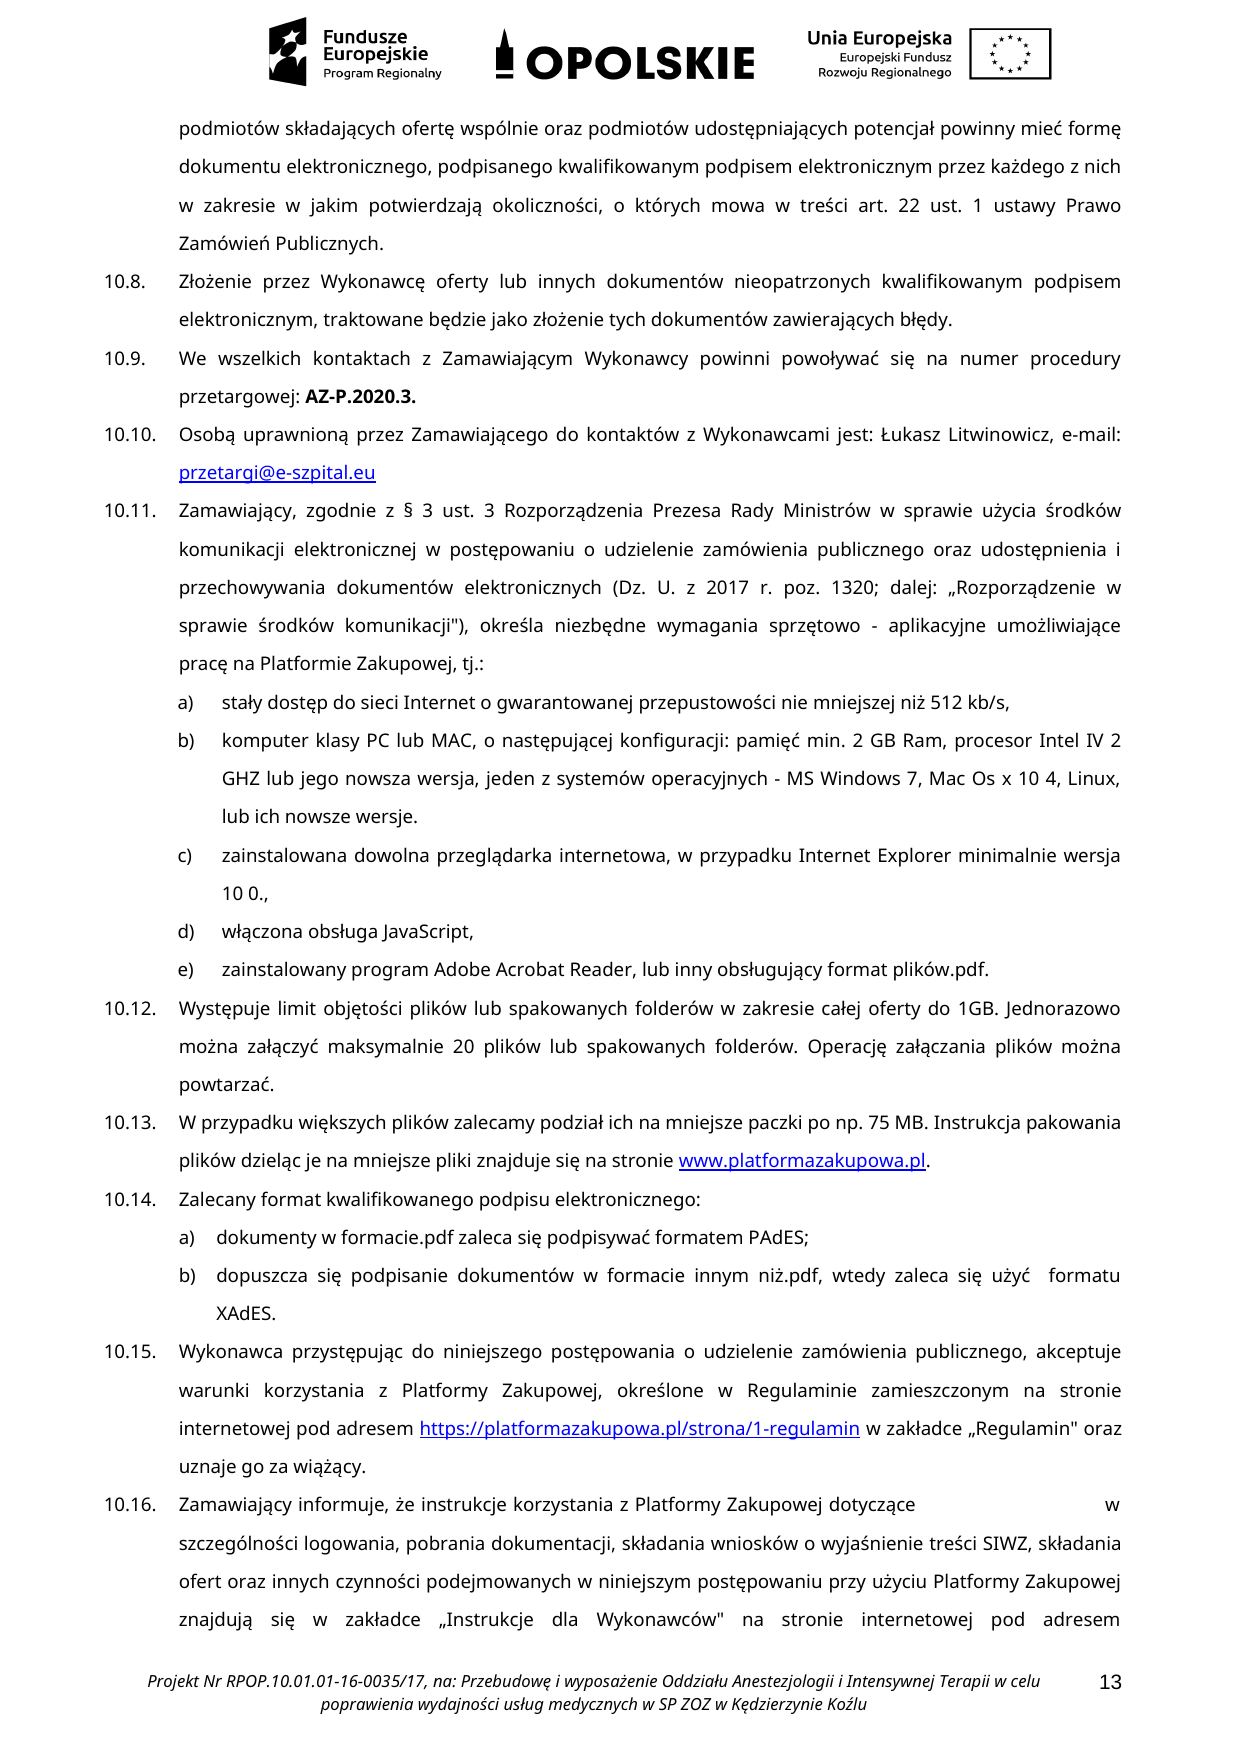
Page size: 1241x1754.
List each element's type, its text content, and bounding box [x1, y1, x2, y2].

list stały dostęp do sieci Internet o gwarantowanej przepustowości nie mniejszej niż 512 kb/s, [177, 689, 1122, 714]
list Występuje limit objętości plików lub spakowanych folderów w zakresie całej oferty do 1GB. Jednorazowo można załączyć maksymalnie 20 plików lub spakowanych folderów. Operację załączania plików można powtarzać. [103, 995, 1122, 1097]
list zainstalowany program Adobe Acrobat Reader, lub inny obsługujący format plików.pdf. [177, 957, 1122, 982]
list Zalecany format kwalifikowanego podpisu elektronicznego: [103, 1186, 1122, 1211]
list We wszelkich kontaktach z Zamawiającym Wykonawcy powinni powoływać się na numer procedury przetargowej: AZ-P.2020.3. [103, 345, 1122, 409]
list dokumenty w formacie.pdf zaleca się podpisywać formatem PAdES; [178, 1224, 1122, 1250]
list komputer klasy PC lub MAC, o następującej konfiguracji: pamięć min. 2 GB Ram, procesor Intel IV 2 GHZ lub jego nowsza wersja, jeden z systemów operacyjnych - MS Windows 7, Mac Os x 10 4, Linux, lub ich nowsze wersje. [177, 727, 1122, 829]
list Złożenie przez Wykonawcę oferty lub innych dokumentów nieopatrzonych kwalifikowanym podpisem elektronicznym, traktowane będzie jako złożenie tych dokumentów zawierających błędy. [103, 268, 1122, 332]
list Osobą uprawnioną przez Zamawiającego do kontaktów z Wykonawcami jest: Łukasz Litwinowicz, e-mail: przetargi@e-szpital.eu [103, 421, 1122, 485]
list Wykonawca przystępując do niniejszego postępowania o udzielenie zamówienia publicznego, akceptuje warunki korzystania z Platformy Zakupowej, określone w Regulaminie zamieszczonym na stronie internetowej pod adresem https://platformazakupowa.pl/strona/1-regulamin w zakładce „Regulamin" oraz uznaje go za wiążący. [103, 1339, 1122, 1479]
list dopuszcza się podpisanie dokumentów w formacie innym niż.pdf, wtedy zaleca się użyć formatu XAdES. [178, 1262, 1122, 1326]
list włączona obsługa JavaScript, [177, 918, 1122, 944]
picture [251, 0, 1070, 103]
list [103, 116, 1122, 256]
list W przypadku większych plików zalecamy podział ich na mniejsze paczki po np. 75 MB. Instrukcja pakowania plików dzieląc je na mniejsze pliki znajduje się na stronie www.platformazakupowa.pl. [103, 1109, 1122, 1173]
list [103, 1492, 1122, 1632]
list Zamawiający, zgodnie z § 3 ust. 3 Rozporządzenia Prezesa Rady Ministrów w sprawie użycia środków komunikacji elektronicznej w postępowaniu o udzielenie zamówienia publicznego oraz udostępnienia i przechowywania dokumentów elektronicznych (Dz. U. z 2017 r. poz. 1320; dalej: „Rozporządzenie w sprawie środków komunikacji"), określa niezbędne wymagania sprzętowo - aplikacyjne umożliwiające pracę na Platformie Zakupowej, tj.: [103, 498, 1122, 676]
list zainstalowana dowolna przeglądarka internetowa, w przypadku Internet Explorer minimalnie wersja 10 0., [177, 842, 1122, 906]
